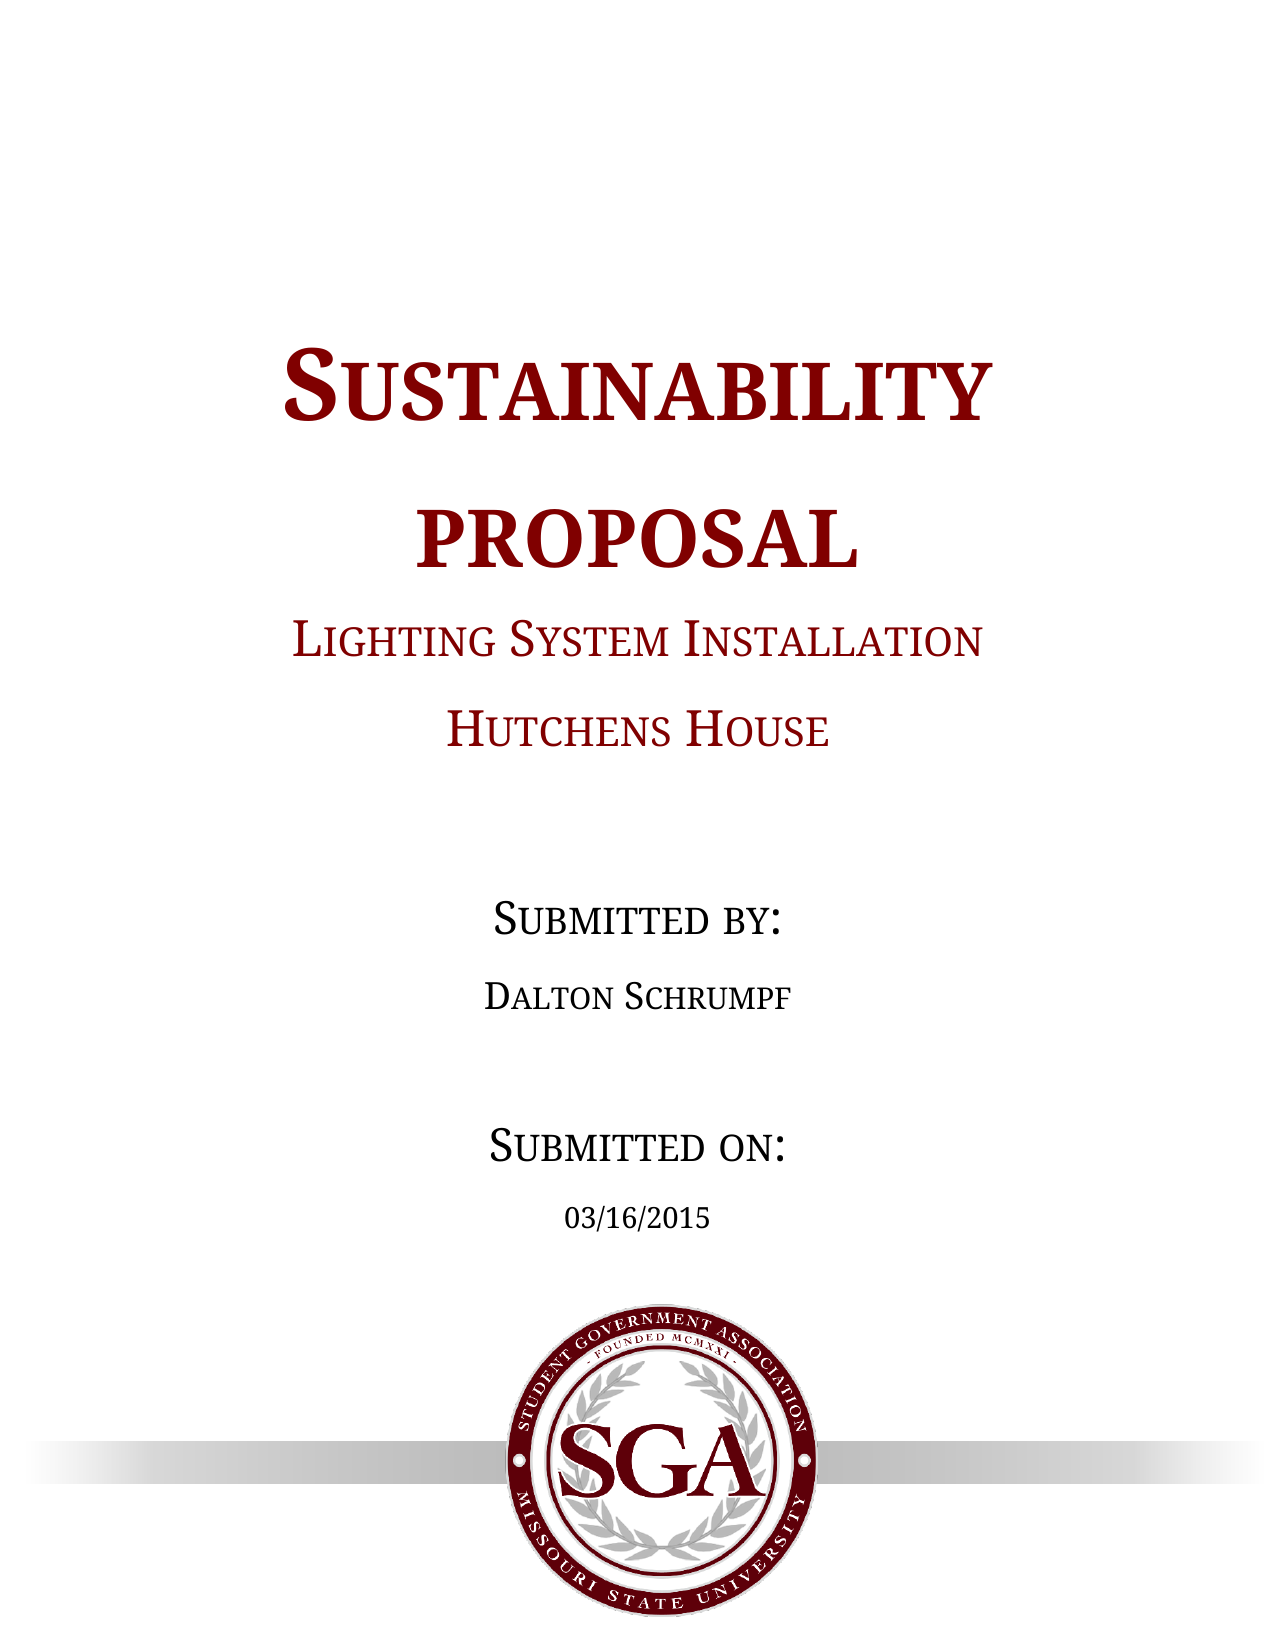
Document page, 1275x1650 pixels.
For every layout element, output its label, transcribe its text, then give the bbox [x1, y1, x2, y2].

text Dalton Schrumpf [150, 969, 1125, 1020]
picture [15, 1291, 1274, 1630]
text Sustainability proposal Lighting System Installation [150, 314, 1125, 671]
text Hutchens House [150, 693, 1125, 761]
text 03/16/2015 [150, 1197, 1125, 1237]
text Submitted on: [150, 1113, 1125, 1175]
text Submitted by: [150, 885, 1125, 948]
